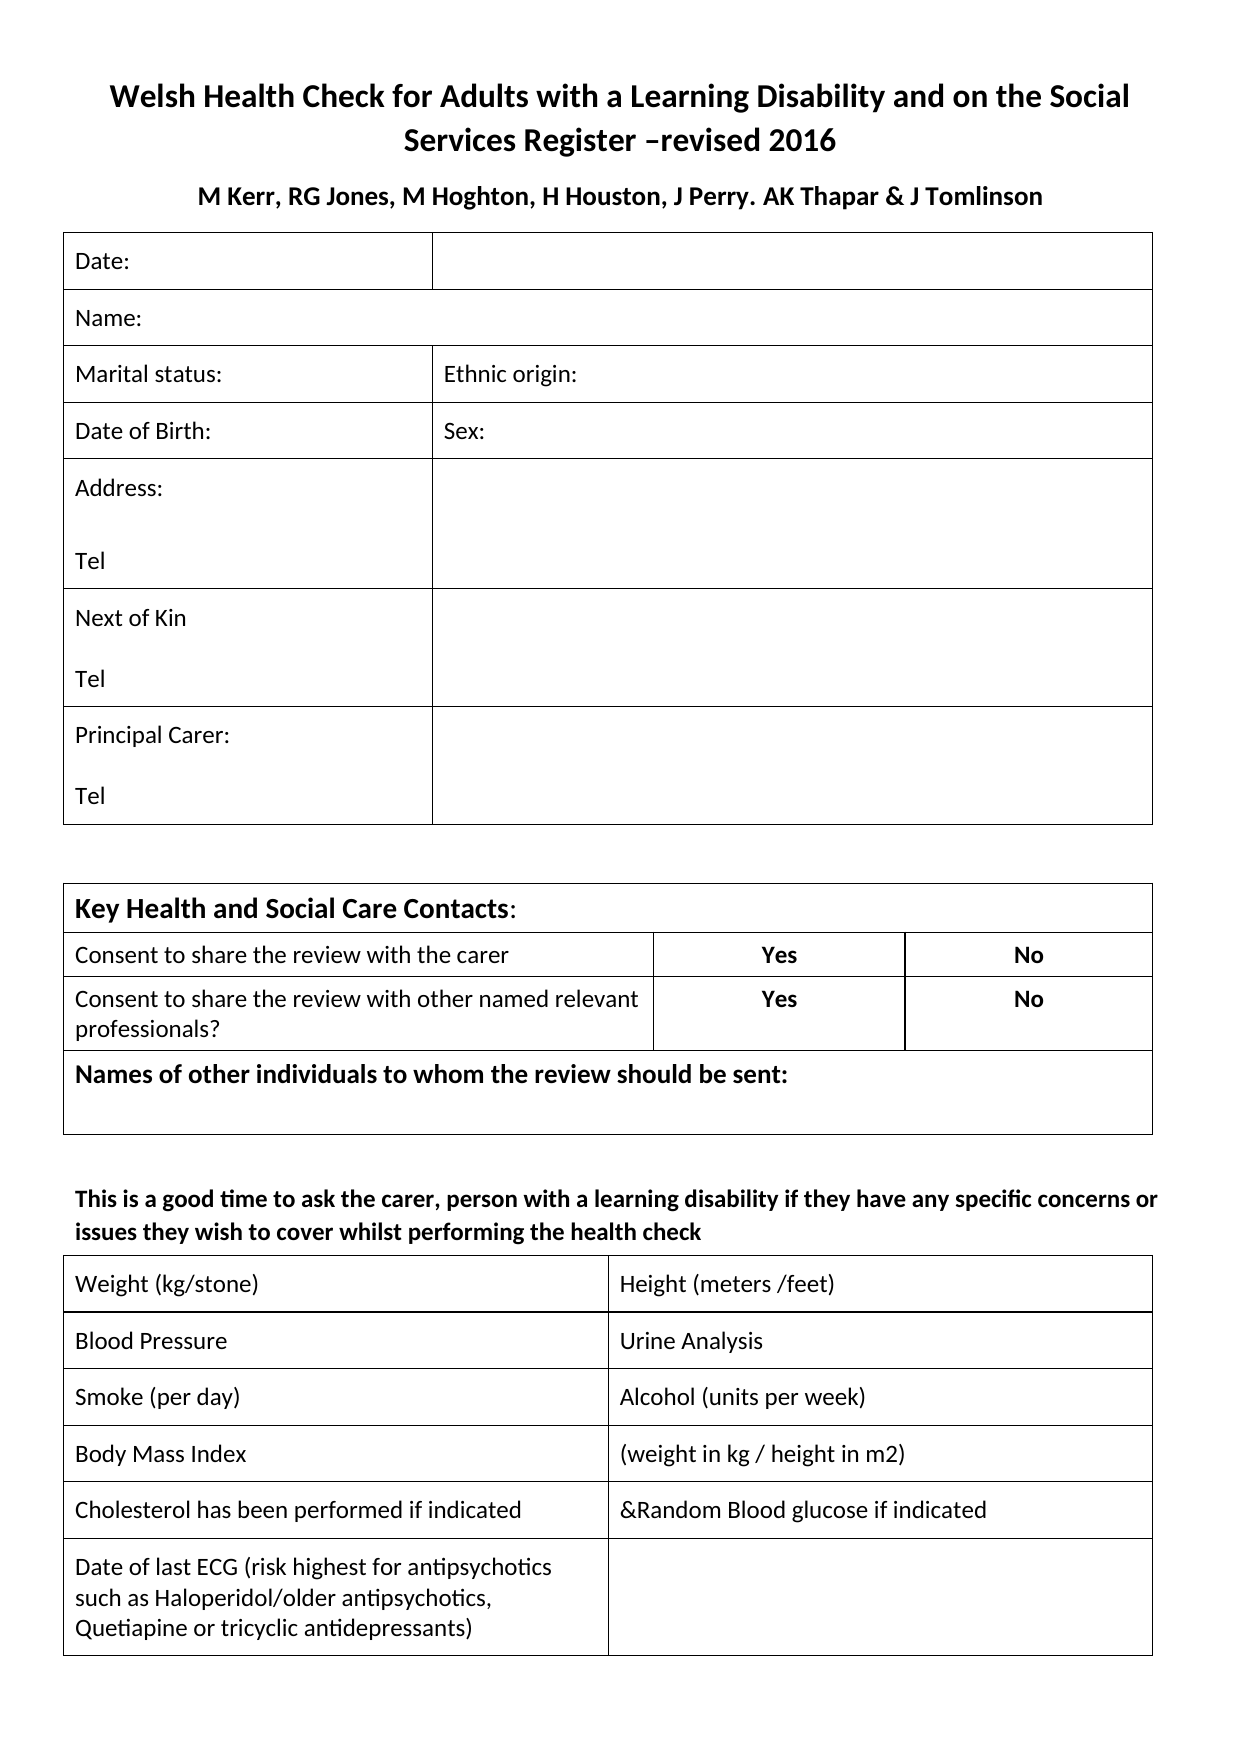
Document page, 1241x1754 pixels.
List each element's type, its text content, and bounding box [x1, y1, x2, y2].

table_cell [433, 707, 1152, 823]
table_cell [433, 589, 1152, 706]
text M Kerr, RG Jones, M Hoghton, H Houston, J Perry. AK Thapar & J Tomlinson [75, 179, 1165, 213]
table_cell &Random Blood glucose if indicated [609, 1482, 1152, 1538]
table_cell Cholesterol has been performed if indicated [64, 1482, 608, 1538]
table_cell Principal Carer: Tel [64, 707, 432, 823]
text Welsh Health Check for Adults with a Learning Disability and on the Social Services Register –revised 2016 [75, 75, 1165, 160]
table_cell Ethnic origin: [433, 346, 1152, 402]
table_header Weight (kg/stone) [64, 1256, 608, 1311]
table_cell Body Mass Index [64, 1426, 608, 1481]
table_cell Sex: [433, 403, 1152, 458]
table_cell [609, 1539, 1152, 1655]
table_header [433, 233, 1152, 288]
table_cell Alcohol (units per week) [609, 1369, 1152, 1424]
table_cell Address: Tel [64, 459, 432, 588]
table_header Date: [64, 233, 432, 288]
table_cell Date of Birth: [64, 403, 432, 458]
table_cell Consent to share the review with other named relevant professionals? [64, 977, 653, 1050]
table_cell Yes [654, 977, 904, 1050]
table_cell Yes [654, 933, 904, 976]
table_cell Marital status: [64, 346, 432, 402]
table_cell No [906, 933, 1152, 976]
table_cell Consent to share the review with the carer [64, 933, 653, 976]
table_cell [433, 459, 1152, 588]
table_cell Blood Pressure [64, 1313, 608, 1368]
table_cell No [906, 977, 1152, 1050]
table_cell (weight in kg / height in m2) [609, 1426, 1152, 1481]
table_cell Names of other individuals to whom the review should be sent: [64, 1051, 1152, 1133]
table_header Height (meters /feet) [609, 1256, 1152, 1311]
table_cell Date of last ECG (risk highest for antipsychotics such as Haloperidol/older antipsychotics, Quetiapine or tricyclic antidepressants) [64, 1539, 608, 1655]
text This is a good time to ask the carer, person with a learning disability if they have any specific concerns or issues they wish to cover whilst performing the health check [75, 1183, 1165, 1246]
table_cell Name: [64, 290, 1152, 345]
table_cell Smoke (per day) [64, 1369, 608, 1424]
table_cell Urine Analysis [609, 1313, 1152, 1368]
table_header Key Health and Social Care Contacts: [64, 884, 1152, 932]
table_cell Next of Kin Tel [64, 589, 432, 706]
